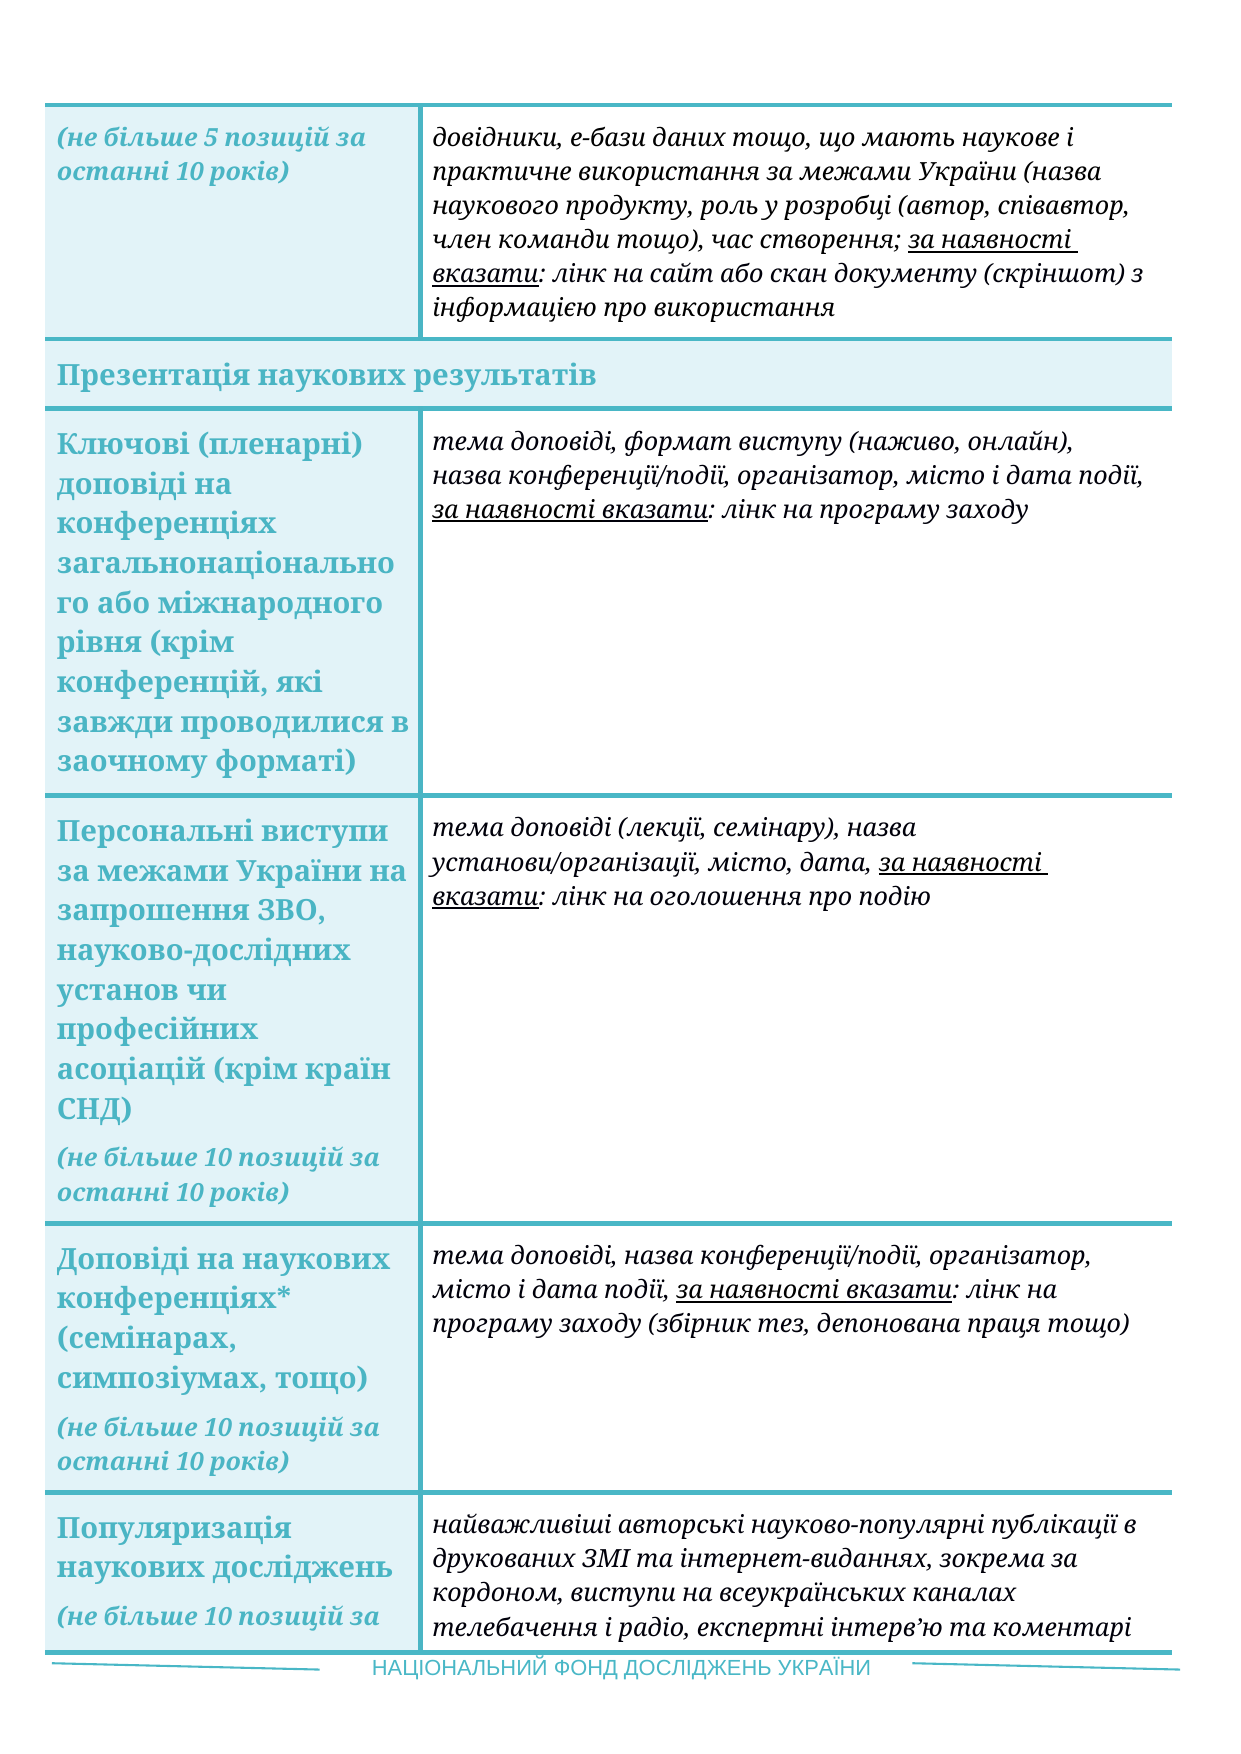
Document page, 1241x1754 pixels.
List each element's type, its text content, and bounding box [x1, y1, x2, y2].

table_cell Презентація наукових результатів [45, 341, 1172, 406]
table_cell Ключові (пленарні) доповіді на конференціях загальнонаціонального або міжнародного рівня (крім конференцій, які завжди проводилися в заочному форматі) [45, 411, 418, 793]
table_cell тема доповіді, назва конференції/події, організатор, місто і дата події, за наявності вказати: лінк на програму заходу (збірник тез, депонована праця тощо) [423, 1226, 1172, 1490]
table_cell Персональні виступи за межами України на запрошення ЗВО, науково-дослідних установ чи професійних асоціацій (крім країн СНД) (не більше 10 позицій за останні 10 років) [45, 798, 418, 1221]
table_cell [45, 107, 418, 337]
table_cell тема доповіді (лекції, семінару), назва установи/організації, місто, дата, за наявності вказати: лінк на оголошення про подію [423, 798, 1172, 1221]
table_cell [45, 1495, 418, 1650]
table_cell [423, 107, 1172, 337]
table_cell тема доповіді, формат виступу (наживо, онлайн), назва конференції/події, організатор, місто і дата події, за наявності вказати: лінк на програму заходу [423, 411, 1172, 793]
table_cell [423, 1495, 1172, 1650]
table_cell Доповіді на наукових конференціях* (семінарах, симпозіумах, тощо) (не більше 10 позицій за останні 10 років) [45, 1226, 418, 1490]
